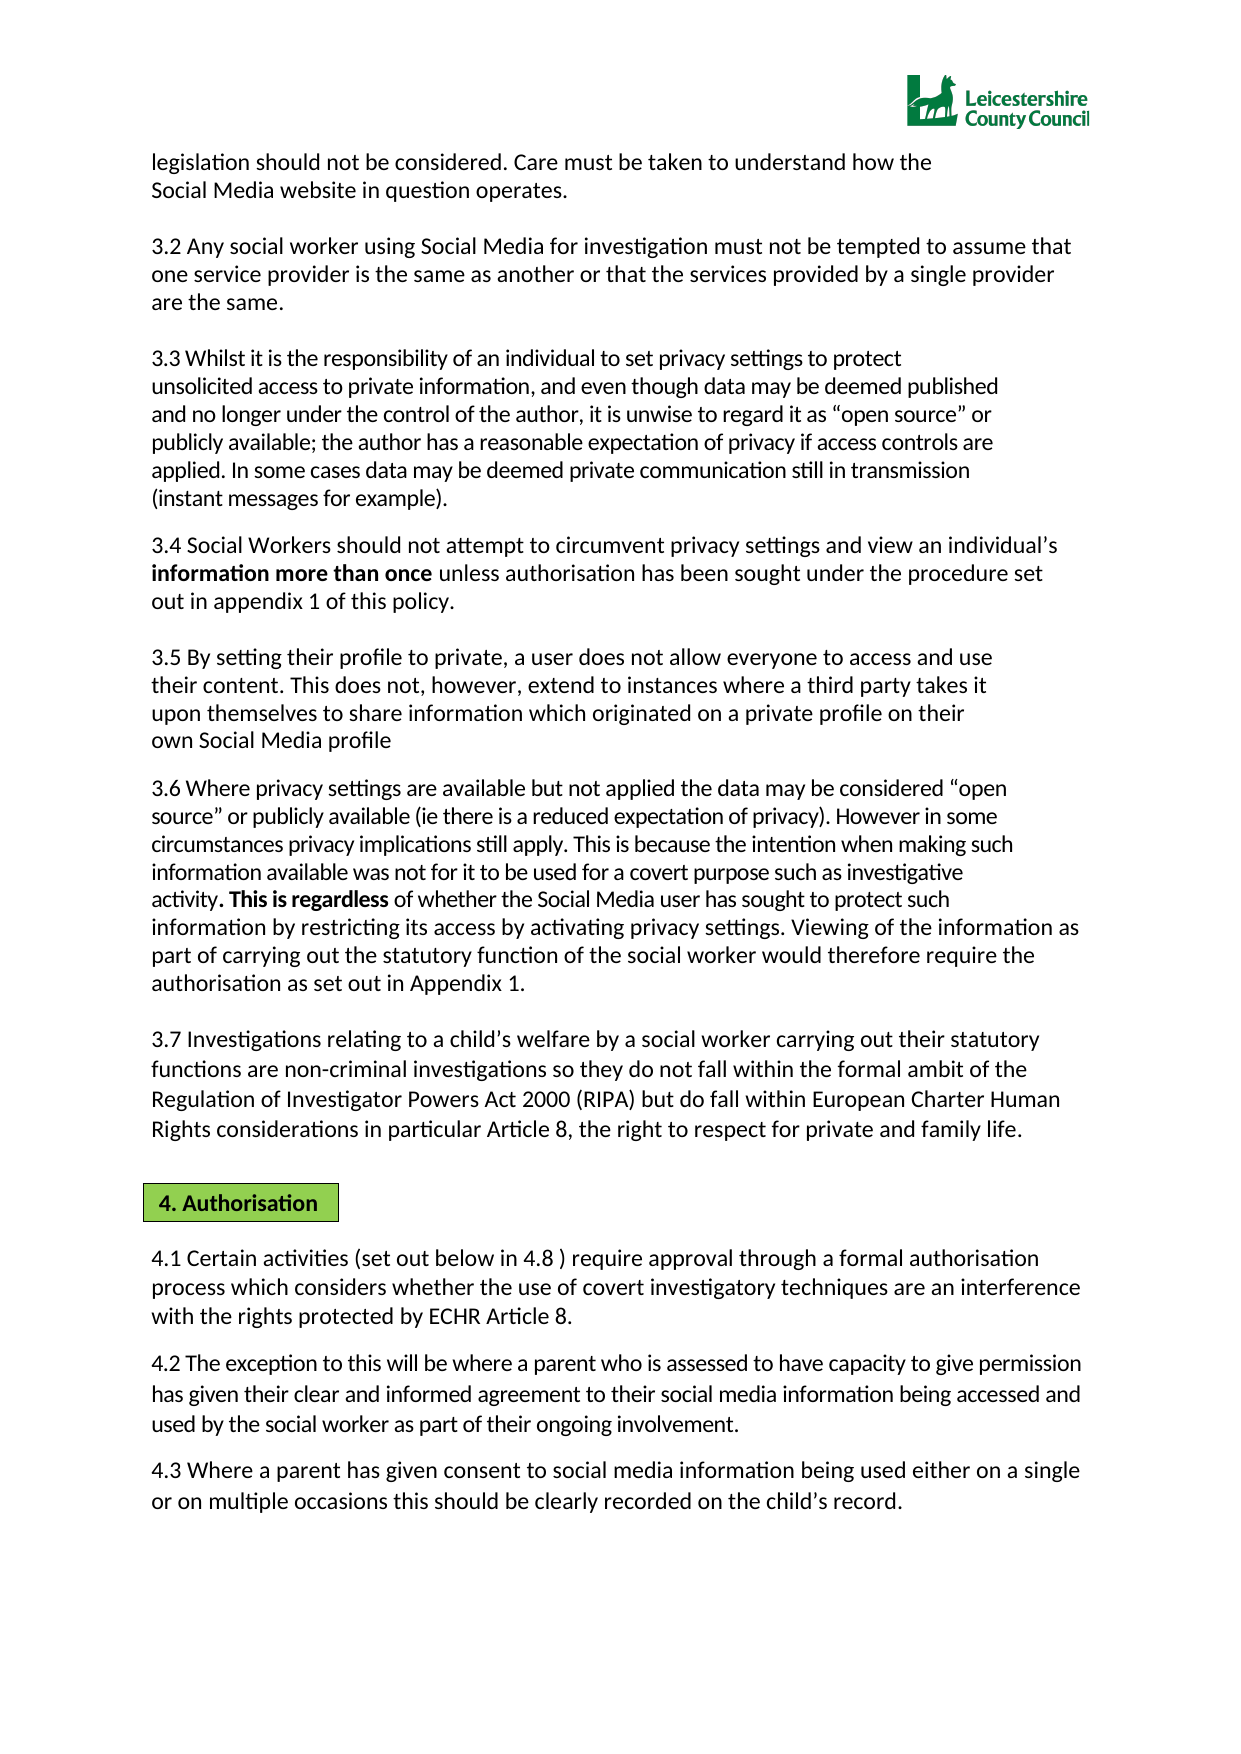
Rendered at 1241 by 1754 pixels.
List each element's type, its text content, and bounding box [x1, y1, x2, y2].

text 4.3 Where a parent has given consent to social media information being used either on a single or on multiple occasions this should be clearly recorded on the child’s record. [151, 1454, 1082, 1515]
text 3.5 By setting their profile to private, a user does not allow everyone to access and use their content. This does not, however, extend to instances where a third party takes it upon themselves to share information which originated on a private profile on their own Social Media profile [151, 643, 1007, 754]
text 3.4 Social Workers should not attempt to circumvent privacy settings and view an individual’s information more than once unless authorisation has been sought under the procedure set out in appendix 1 of this policy. [151, 531, 1067, 615]
text 4. Authorisation [144, 1184, 338, 1221]
picture [907, 75, 1090, 129]
text 4.2 The exception to this will be where a parent who is assessed to have capacity to give permission has given their clear and informed agreement to their social media information being accessed and used by the social worker as part of their ongoing involvement. [151, 1348, 1082, 1438]
text 4.1 Certain activities (set out below in 4.8 ) require approval through a formal authorisation process which considers whether the use of covert investigatory techniques are an interference with the rights protected by ECHR Article 8. [151, 1243, 1082, 1331]
text 3.2 Any social worker using Social Media for investigation must not be tempted to assume that one service provider is the same as another or that the services provided by a single provider are the same. [151, 233, 1082, 316]
text 3.6 Where privacy settings are available but not applied the data may be considered “open [151, 778, 1089, 801]
text 3.3 Whilst it is the responsibility of an individual to set privacy settings to protect unsolicited access to private information, and even though data may be deemed published and no longer under the control of the author, it is unwise to regard it as “open source” or publicly available; the author has a reasonable expectation of privacy if access controls are applied. In some cases data may be deemed private communication still in transmission (instant messages for example). [151, 344, 1007, 512]
text legislation should not be considered. Care must be taken to understand how the Social Media website in question operates. [151, 148, 954, 204]
text information by restricting its access by activating privacy settings. Viewing of the information as part of carrying out the statutory function of the social worker would therefore require the authorisation as set out in Appendix 1. [151, 913, 1089, 997]
text source” or publicly available (ie there is a reduced expectation of privacy). However in some circumstances privacy implications still apply. This is because the intention when making such information available was not for it to be used for a covert purpose such as investigative activity. This is regardless of whether the Social Media user has sought to protect such [151, 802, 1022, 913]
text 3.7 Investigations relating to a child’s welfare by a social worker carrying out their statutory functions are non-criminal investigations so they do not fall within the formal ambit of the Regulation of Investigator Powers Act 2000 (RIPA) but do fall within European Charter Human Rights considerations in particular Article 8, the right to respect for private and family life. [151, 1023, 1089, 1144]
